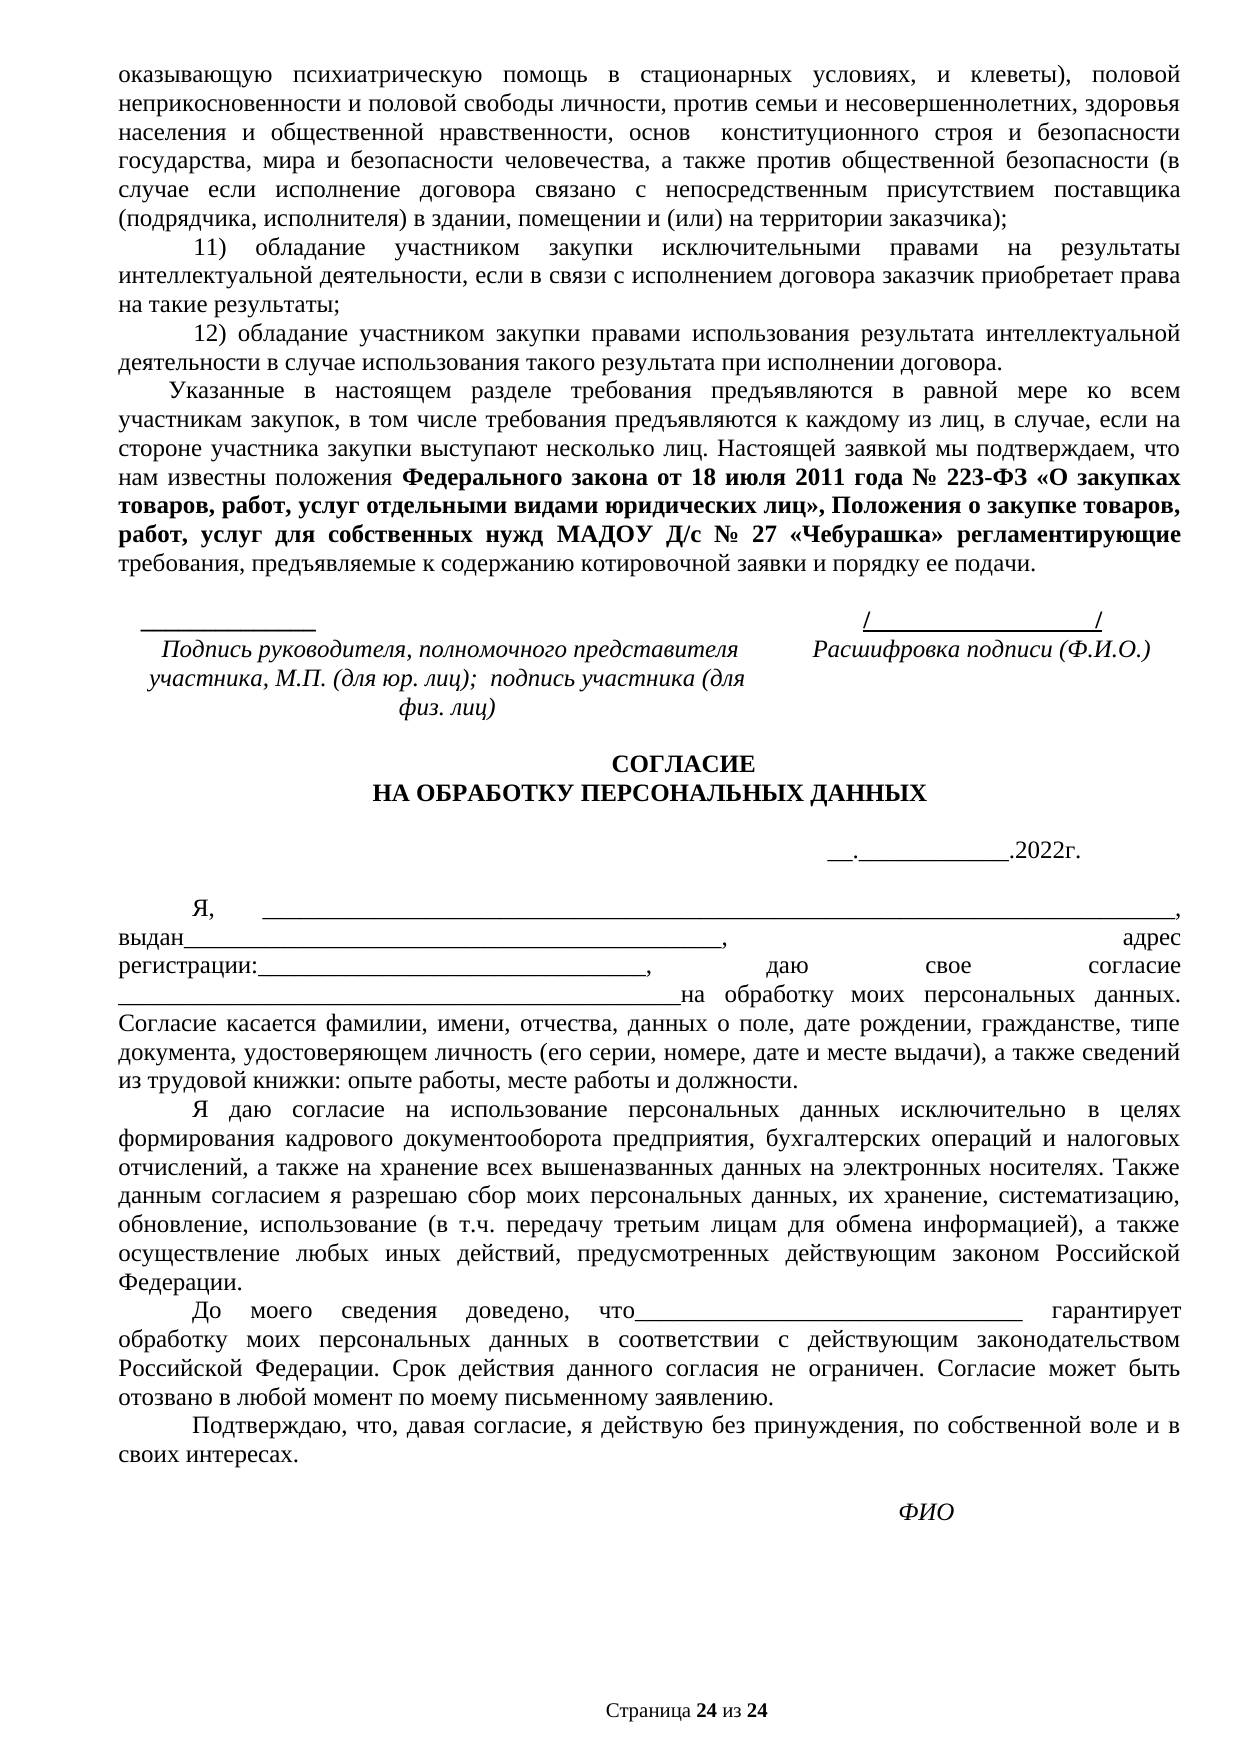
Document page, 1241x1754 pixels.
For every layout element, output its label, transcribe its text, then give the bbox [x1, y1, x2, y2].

text __.____________.2022г. [118, 835, 1181, 864]
text Я, _________________________________________________________________________, выдан___________________________________________, адрес регистрации:_______________________________, даю свое согласие _____________________________________________на обработку моих персональных данных. Согласие касается фамилии, имени, отчества, данных о поле, дате рождении, гражданстве, типе документа, удостоверяющем личность (его серии, номере, дате и месте выдачи), а также сведений из трудовой книжки: опыте работы, месте работы и должности. [118, 893, 1181, 1094]
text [118, 59, 1181, 232]
text СОГЛАСИЕ НА ОБРАБОТКУ ПЕРСОНАЛЬНЫХ ДАННЫХ [118, 749, 1181, 807]
text Подтверждаю, что, давая согласие, я действую без принуждения, по собственной воле и в своих интересах. [118, 1410, 1181, 1468]
table_header / / Расшифровка подписи (Ф.И.О.) [767, 605, 1198, 720]
table_header ______________ Подпись руководителя, полномочного представителя участника, М.П. (для юр. лиц); подпись участника (для физ. лиц) [129, 605, 767, 720]
text ФИО [118, 1497, 1181, 1525]
text 11) обладание участником закупки исключительными правами на результаты интеллектуальной деятельности, если в связи с исполнением договора заказчик приобретает права на такие результаты; [118, 232, 1181, 318]
text До моего сведения доведено, что_______________________________ гарантирует обработку моих персональных данных в соответствии с действующим законодательством Российской Федерации. Срок действия данного согласия не ограничен. Согласие может быть отозвано в любой момент по моему письменному заявлению. [118, 1295, 1181, 1410]
text Указанные в настоящем разделе требования предъявляются в равной мере ко всем участникам закупок, в том числе требования предъявляются к каждому из лиц, в случае, если на стороне участника закупки выступают несколько лиц. Настоящей заявкой мы подтверждаем, что нам известны положения Федерального закона от 18 июля 2011 года № 223-ФЗ «О закупках товаров, работ, услуг отдельными видами юридических лиц», Положения о закупке товаров, работ, услуг для собственных нужд МАДОУ Д/с № 27 «Чебурашка» регламентирующие требования, предъявляемые к содержанию котировочной заявки и порядку ее подачи. [118, 375, 1181, 577]
text 12) обладание участником закупки правами использования результата интеллектуальной деятельности в случае использования такого результата при исполнении договора. [118, 318, 1181, 375]
text Я даю согласие на использование персональных данных исключительно в целях формирования кадрового документооборота предприятия, бухгалтерских операций и налоговых отчислений, а также на хранение всех вышеназванных данных на электронных носителях. Также данным согласием я разрешаю сбор моих персональных данных, их хранение, систематизацию, обновление, использование (в т.ч. передачу третьим лицам для обмена информацией), а также осуществление любых иных действий, предусмотренных действующим законом Российской Федерации. [118, 1094, 1181, 1295]
